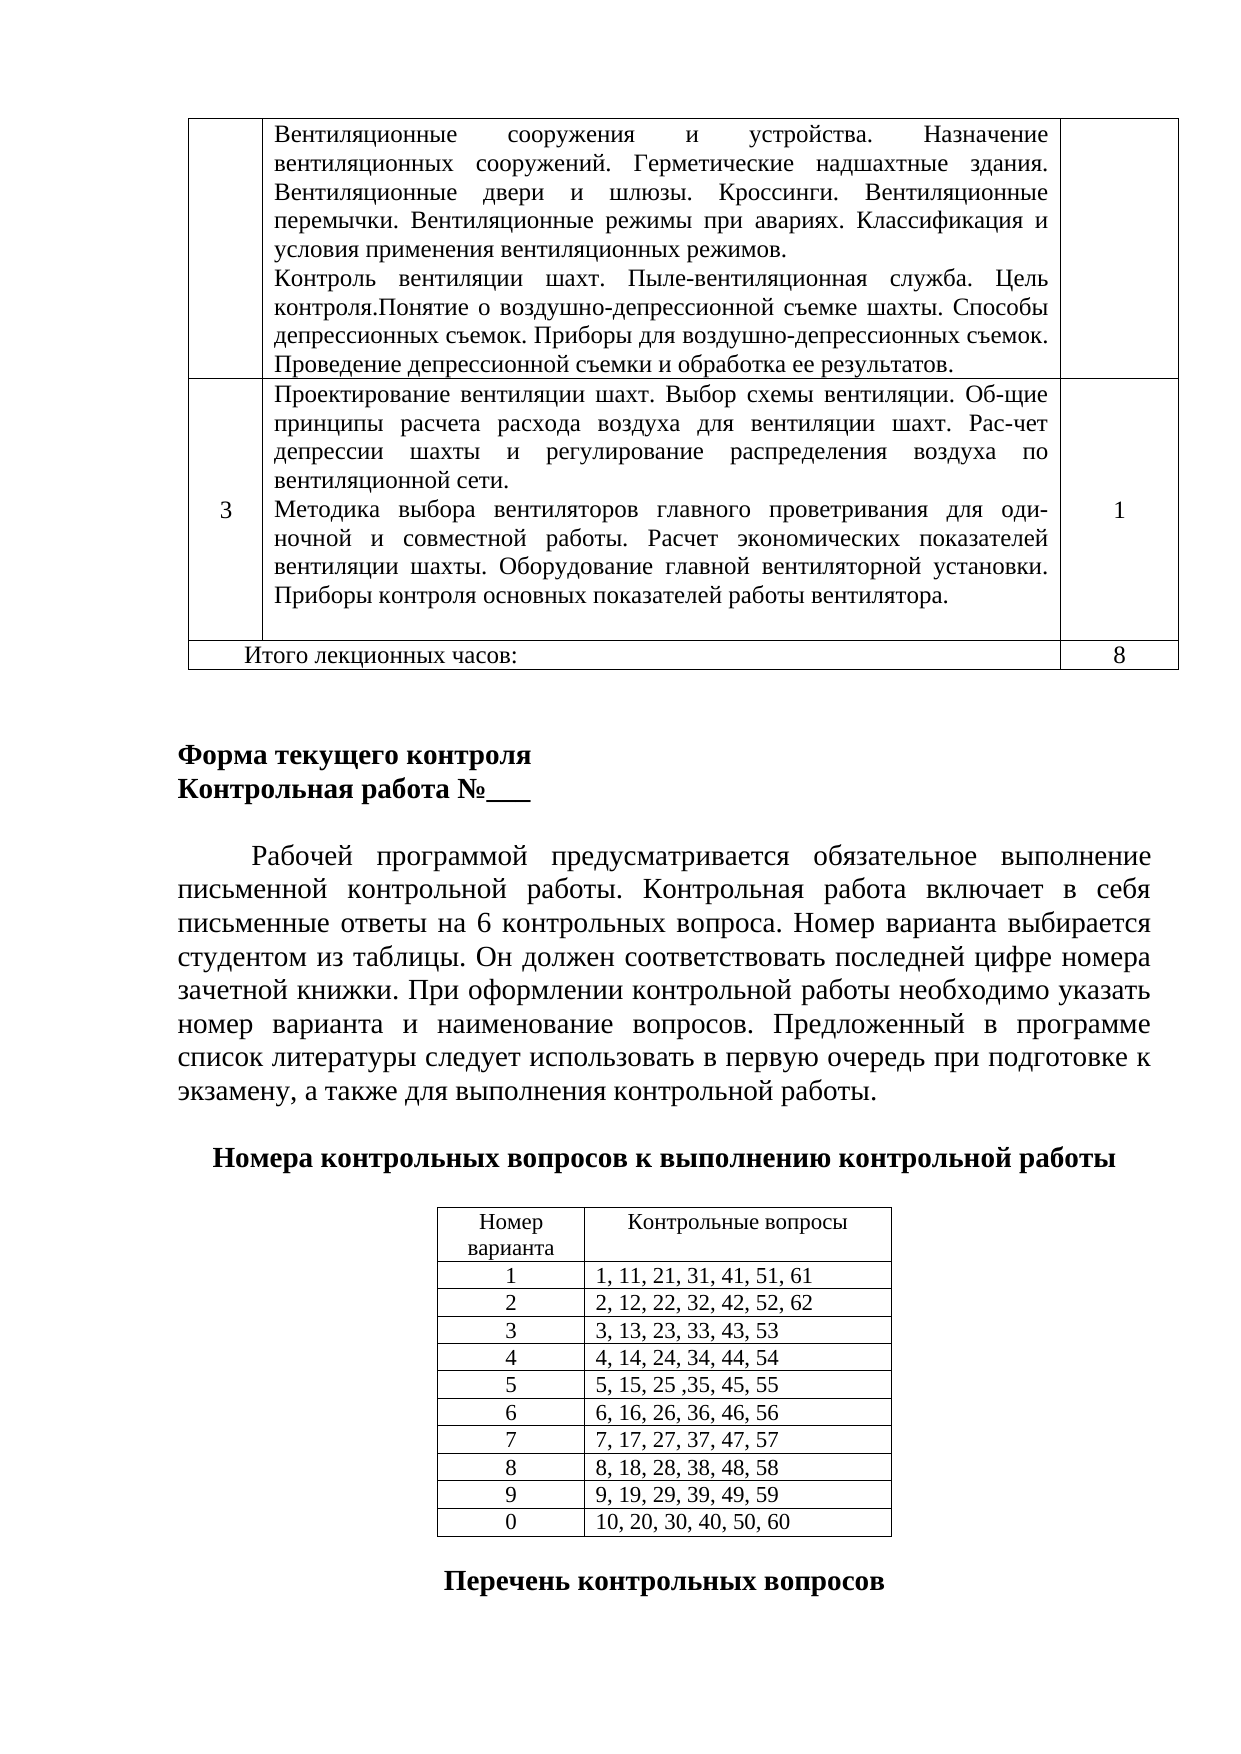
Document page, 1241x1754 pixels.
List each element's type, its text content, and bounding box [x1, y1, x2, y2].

table_cell 6, 16, 26, 36, 46, 56 [585, 1399, 891, 1425]
table_cell 1 [438, 1262, 584, 1288]
table_cell 7 [438, 1426, 584, 1453]
table_cell Итого лекционных часов: [189, 641, 1060, 669]
table_cell 9 [438, 1481, 584, 1507]
table_header Номер варианта [438, 1208, 584, 1261]
table_cell 3 [189, 119, 262, 378]
text Контрольная работа №___ [177, 771, 1152, 804]
text Форма текущего контроля [177, 737, 1152, 771]
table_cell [263, 119, 1060, 378]
table_cell 3, 13, 23, 33, 43, 53 [585, 1317, 891, 1343]
table_cell 1 [1061, 379, 1178, 639]
text Номера контрольных вопросов к выполнению контрольной работы [177, 1140, 1152, 1173]
text Рабочей программой предусматривается обязательное выполнение письменной контрольной работы. Контрольная работа включает в себя письменные ответы на 6 контрольных вопроса. Номер варианта выбирается студентом из таблицы. Он должен соответствовать последней цифре номера зачетной книжки. При оформлении контрольной работы необходимо указать номер варианта и наименование вопросов. Предложенный в программе список литературы следует использовать в первую очередь при подготовке к экзамену, а также для выполнения контрольной работы. [177, 838, 1152, 1106]
table_cell 10, 20, 30, 40, 50, 60 [585, 1509, 891, 1536]
table_header Контрольные вопросы [585, 1208, 891, 1261]
text Перечень контрольных вопросов [177, 1563, 1152, 1597]
table_cell 7, 17, 27, 37, 47, 57 [585, 1426, 891, 1453]
table_cell 9, 19, 29, 39, 49, 59 [585, 1481, 891, 1507]
table_cell 0 [438, 1509, 584, 1536]
table_cell 1 [1061, 119, 1178, 378]
table_cell 8 [1061, 641, 1178, 669]
table_cell 6 [438, 1399, 584, 1425]
table_cell 1, 11, 21, 31, 41, 51, 61 [585, 1262, 891, 1288]
table_cell 4, 14, 24, 34, 44, 54 [585, 1344, 891, 1370]
table_cell 2, 12, 22, 32, 42, 52, 62 [585, 1289, 891, 1316]
table_cell 3 [438, 1317, 584, 1343]
table_cell 8 [438, 1454, 584, 1480]
table_cell 5 [438, 1371, 584, 1398]
table_cell 2 [438, 1289, 584, 1316]
table_cell Проектирование вентиляции шахт. Выбор схемы вентиляции. Об-щие принципы расчета расхода воздуха для вентиляции шахт. Рас-чет депрессии шахты и регулирование распределения воздуха по вентиляционной сети. Методика выбора вентиляторов главного проветривания для оди-ночной и совместной работы. Расчет экономических показателей вентиляции шахты. Оборудование главной вентиляторной установки. Приборы контроля основных показателей работы вентилятора. [263, 379, 1060, 639]
table_cell 5, 15, 25 ,35, 45, 55 [585, 1371, 891, 1398]
table_cell 8, 18, 28, 38, 48, 58 [585, 1454, 891, 1480]
table_cell 4 [438, 1344, 584, 1370]
table_cell 3 [189, 379, 262, 639]
